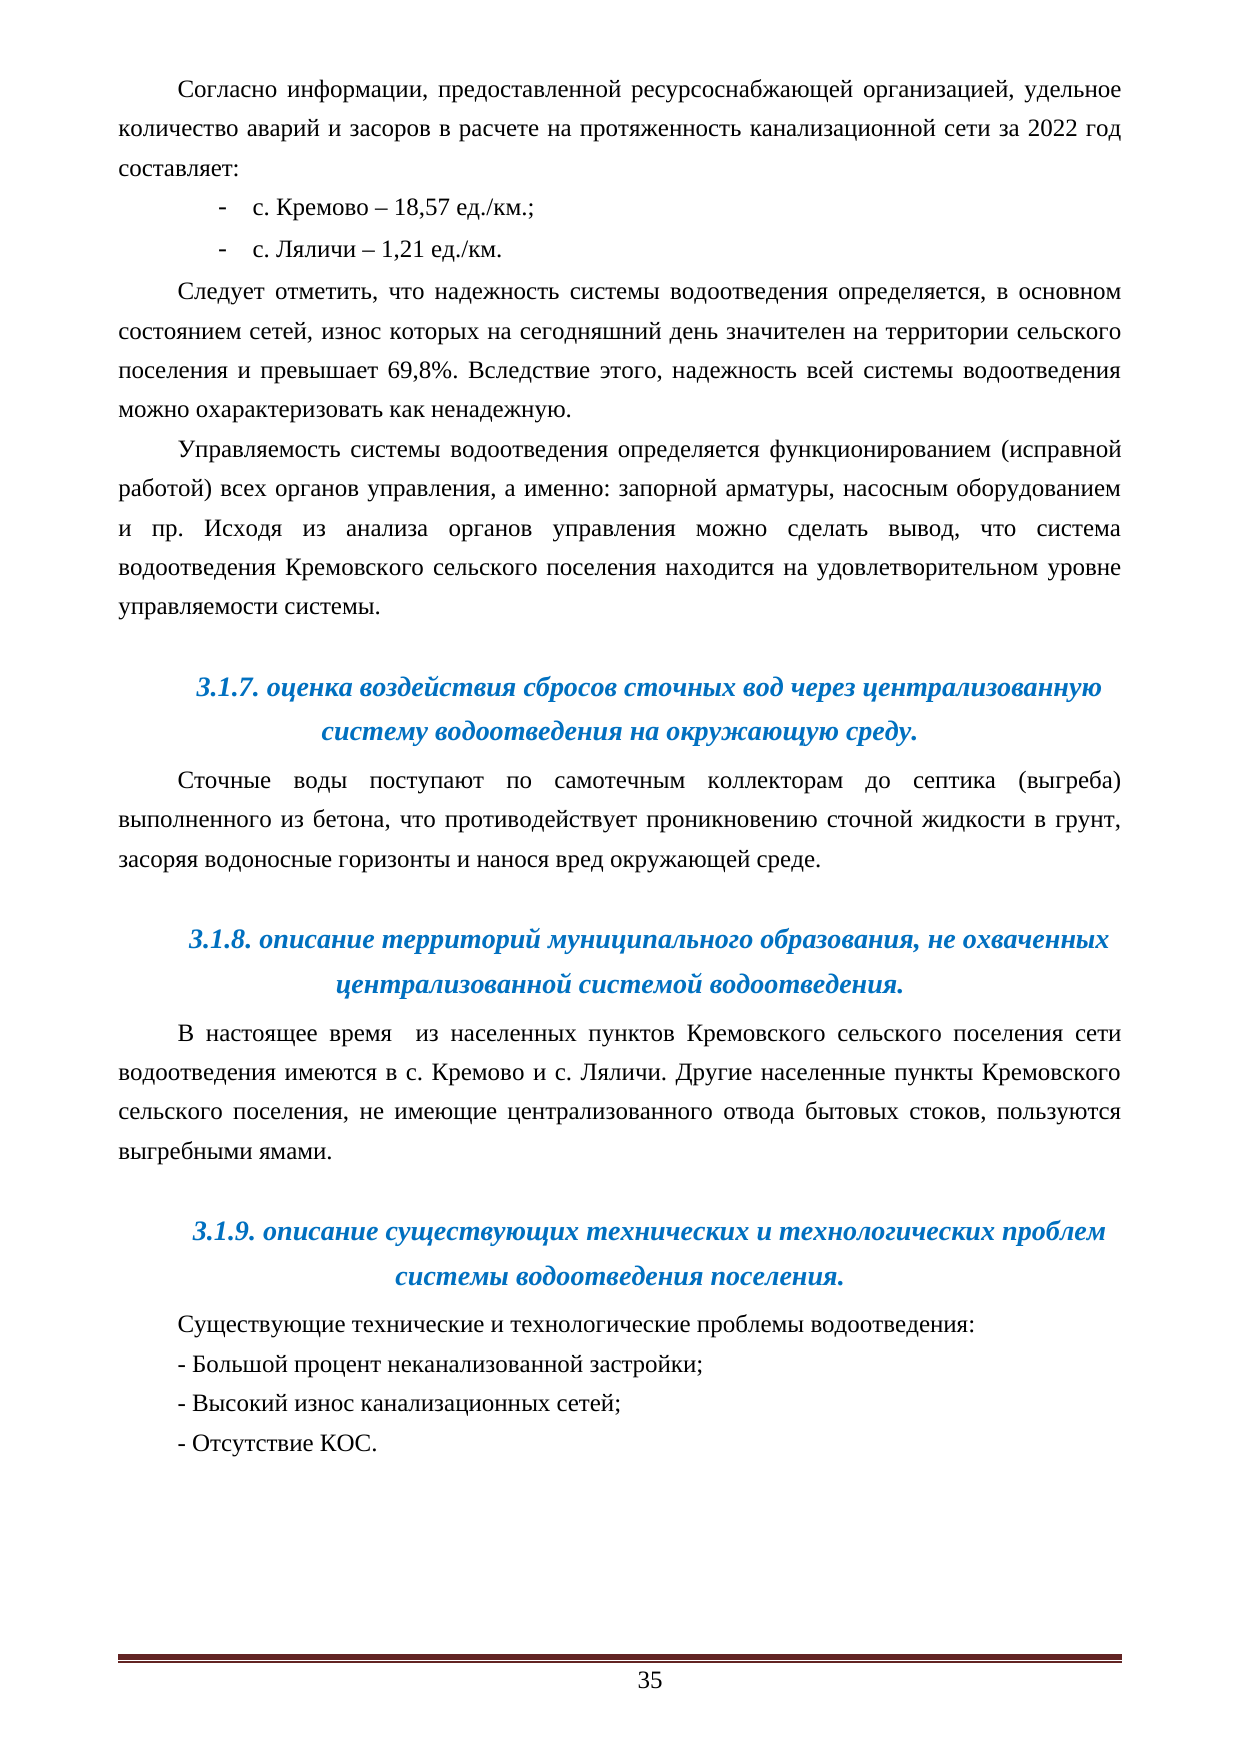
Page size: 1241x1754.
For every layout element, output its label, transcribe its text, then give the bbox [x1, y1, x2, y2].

text - Высокий износ канализационных сетей; [118, 1388, 1122, 1417]
list с. Ляличи – 1,21 ед./км. [215, 234, 1122, 265]
text Согласно информации, предоставленной ресурсоснабжающей организацией, удельное количество аварий и засоров в расчете на протяженность канализационной сети за 2022 год составляет: [118, 74, 1122, 181]
text Управляемость системы водоотведения определяется функционированием (исправной работой) всех органов управления, а именно: запорной арматуры, насосным оборудованием и пр. Исходя из анализа органов управления можно сделать вывод, что система водоотведения Кремовского сельского поселения находится на удовлетворительном уровне управляемости системы. [118, 434, 1122, 620]
text 3.1.7. оценка воздействия сбросов сточных вод через централизованную систему водоотведения на окружающую среду. [118, 670, 1122, 747]
text Сточные воды поступают по самотечным коллекторам до септика (выгреба) выполненного из бетона, что противодействует проникновению сточной жидкости в грунт, засоряя водоносные горизонты и нанося вред окружающей среде. [118, 765, 1122, 873]
list с. Кремово – 18,57 ед./км.; [215, 192, 1122, 223]
text В настоящее время из населенных пунктов Кремовского сельского поселения сети водоотведения имеются в с. Кремово и с. Ляличи. Другие населенные пункты Кремовского сельского поселения, не имеющие централизованного отвода бытовых стоков, пользуются выгребными ямами. [118, 1018, 1122, 1164]
text 3.1.9. описание существующих технических и технологических проблем системы водоотведения поселения. [118, 1214, 1122, 1291]
text Следует отметить, что надежность системы водоотведения определяется, в основном состоянием сетей, износ которых на сегодняшний день значителен на территории сельского поселения и превышает 69,8%. Вследствие этого, надежность всей системы водоотведения можно охарактеризовать как ненадежную. [118, 276, 1122, 423]
text - Отсутствие КОС. [118, 1428, 1122, 1456]
text 3.1.8. описание территорий муниципального образования, не охваченных централизованной системой водоотведения. [118, 923, 1122, 999]
text - Большой процент неканализованной застройки; [118, 1349, 1122, 1378]
text Существующие технические и технологические проблемы водоотведения: [118, 1309, 1122, 1338]
